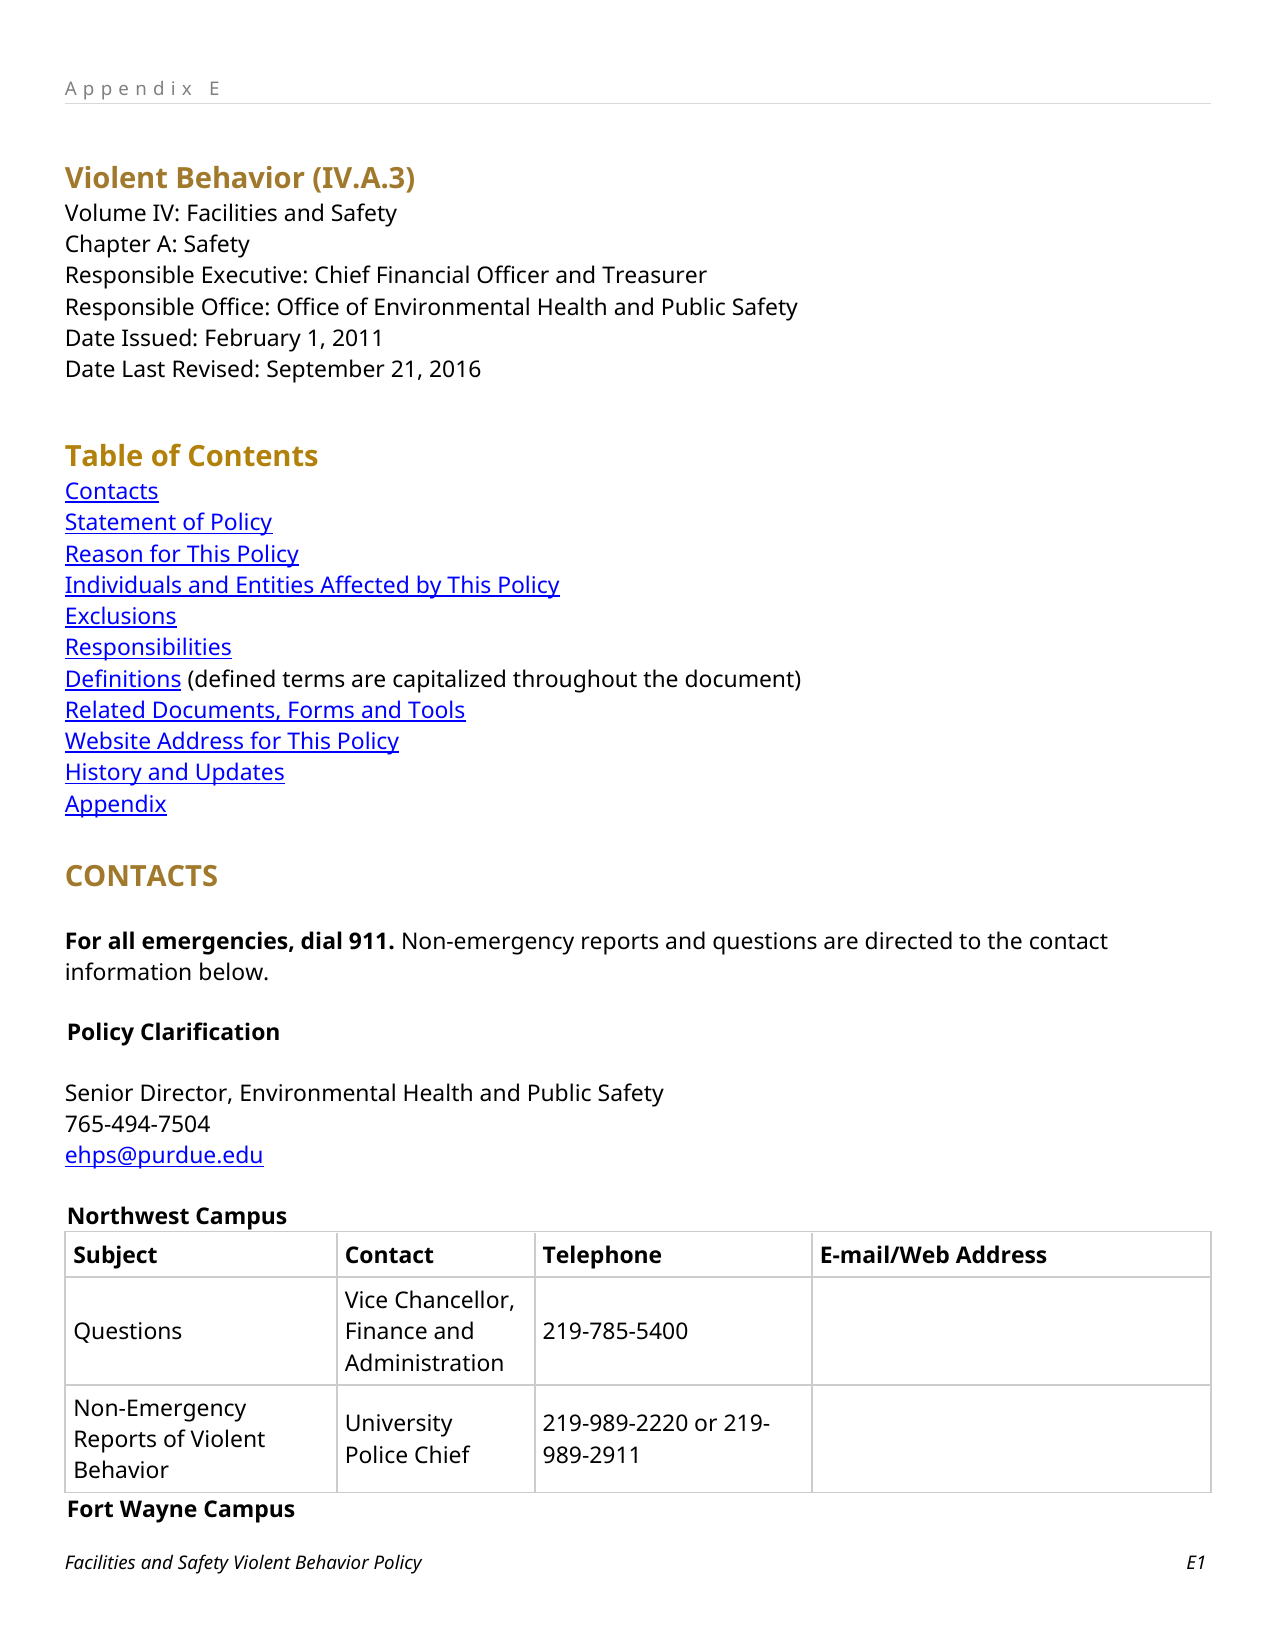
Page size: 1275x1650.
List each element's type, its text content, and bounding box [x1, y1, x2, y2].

subtitle CONTACTS [64, 856, 1211, 895]
text Senior Director, Environmental Health and Public Safety 765-494-7504 ehps@purdue.edu [64, 1077, 1211, 1170]
table_cell Questions [66, 1278, 336, 1384]
table_cell [813, 1278, 1210, 1384]
text Volume IV: Facilities and Safety Chapter A: Safety Responsible Executive: Chief Financial Officer and Treasurer Responsible Office: Office of Environmental Health and Public Safety Date Issued: February 1, 2011 Date Last Revised: September 21, 2016 [64, 197, 1211, 384]
table_cell 219-989-2220 or 219-989-2911 [536, 1386, 811, 1492]
subtitle Violent Behavior (IV.A.3) [64, 157, 1211, 197]
table_cell University Police Chief [338, 1386, 534, 1492]
table_cell 219-785-5400 [536, 1278, 811, 1384]
text For all emergencies, dial 911. Non-emergency reports and questions are directed to the contact information below. [64, 924, 1211, 987]
table_header Subject [66, 1232, 337, 1276]
subtitle Table of Contents [64, 435, 1211, 475]
subtitle Policy Clarification [67, 1016, 1211, 1047]
table_header E-mail/Web Address [813, 1232, 1210, 1276]
table_cell Vice Chancellor, Finance and Administration [338, 1278, 534, 1384]
table_cell [813, 1386, 1210, 1492]
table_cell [66, 1386, 336, 1492]
subtitle Northwest Campus [67, 1199, 1211, 1231]
table_header Contact [338, 1232, 535, 1276]
subtitle Fort Wayne Campus [67, 1493, 1211, 1524]
table_header Telephone [536, 1232, 812, 1276]
text Contacts Statement of Policy Reason for This Policy Individuals and Entities Affected by This Policy Exclusions Responsibilities Definitions (defined terms are capitalized throughout the document) Related Documents, Forms and Tools Website Address for This Policy History and Updates Appendix [64, 475, 1211, 819]
